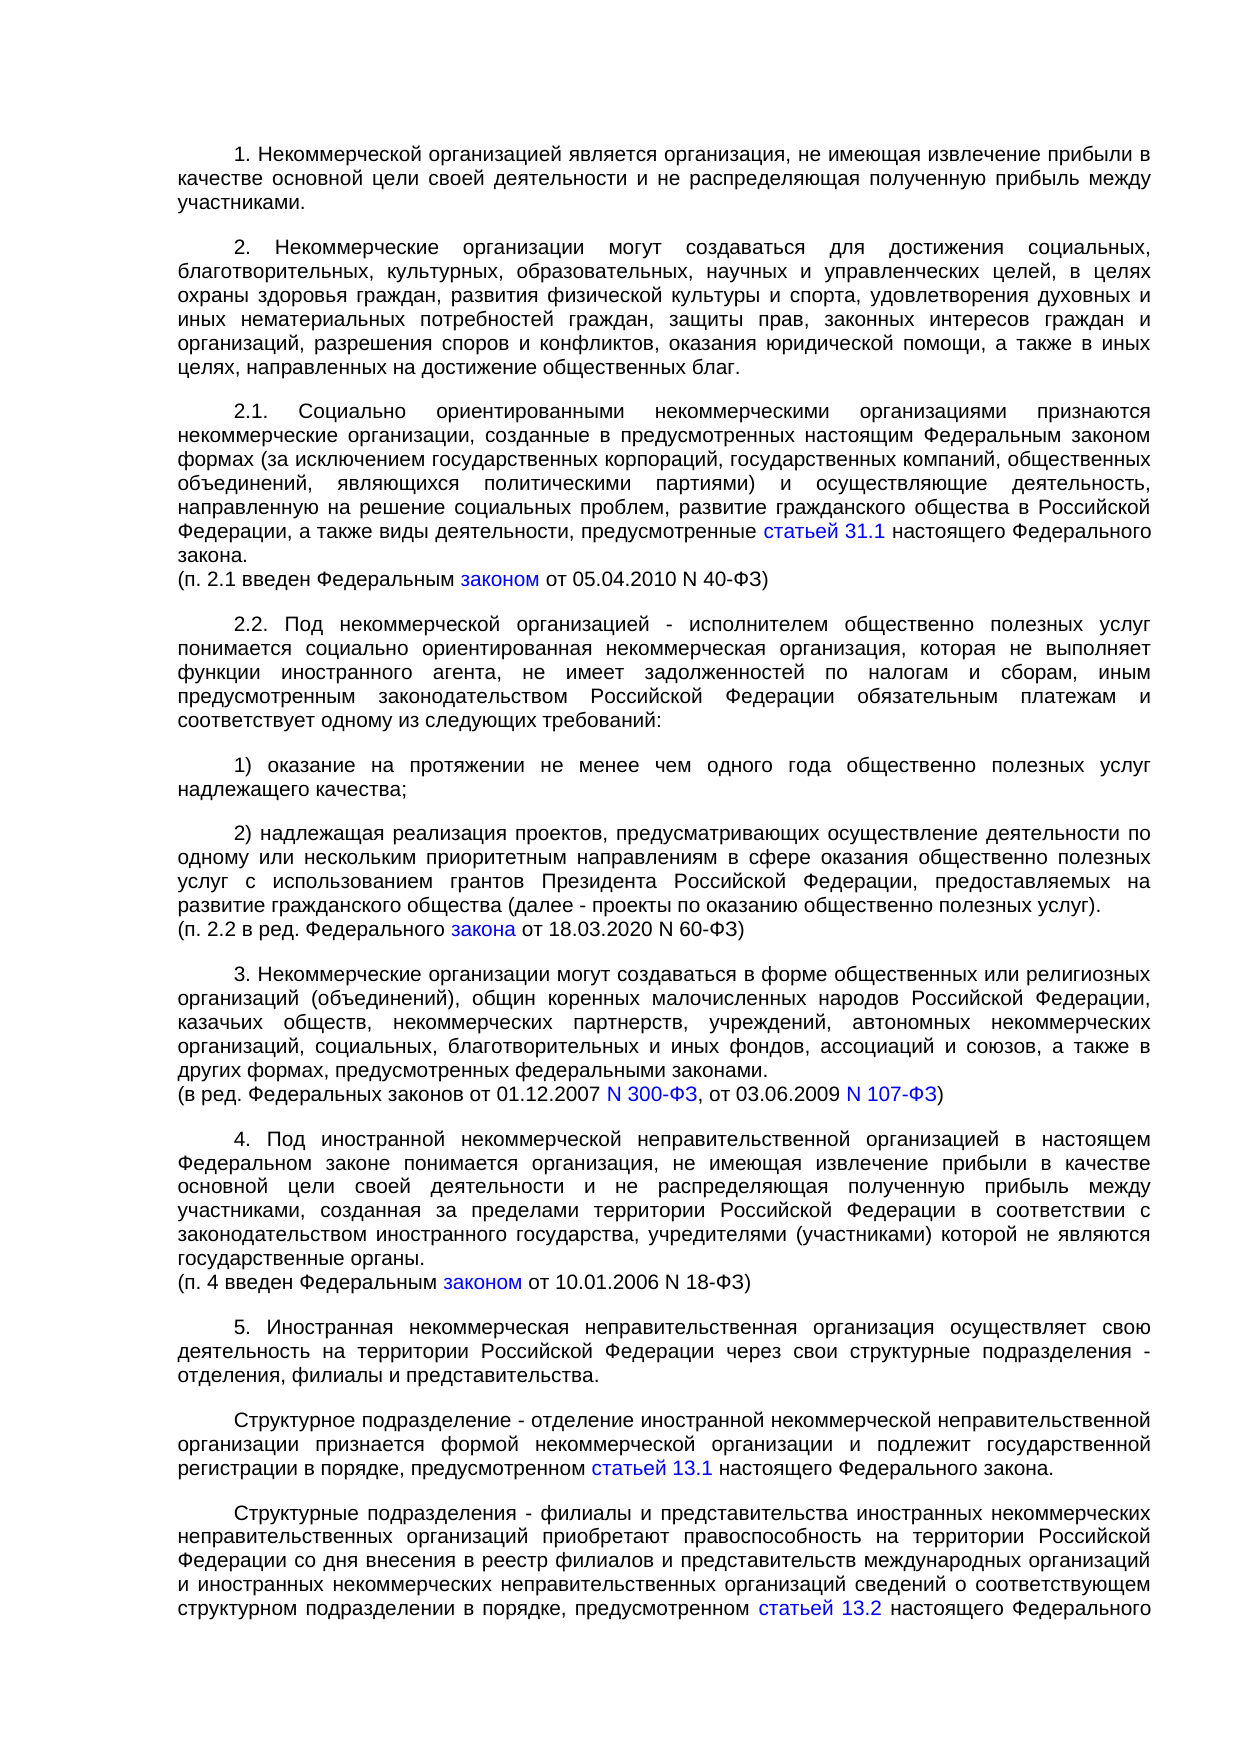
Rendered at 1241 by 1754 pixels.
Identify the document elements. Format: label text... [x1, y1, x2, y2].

text 2) надлежащая реализация проектов, предусматривающих осуществление деятельности по одному или нескольким приоритетным направлениям в сфере оказания общественно полезных услуг с использованием грантов Президента Российской Федерации, предоставляемых на развитие гражданского общества (далее - проекты по оказанию общественно полезных услуг). [177, 821, 1152, 917]
text 2. Некоммерческие организации могут создаваться для достижения социальных, благотворительных, культурных, образовательных, научных и управленческих целей, в целях охраны здоровья граждан, развития физической культуры и спорта, удовлетворения духовных и иных нематериальных потребностей граждан, защиты прав, законных интересов граждан и организаций, разрешения споров и конфликтов, оказания юридической помощи, а также в иных целях, направленных на достижение общественных благ. [177, 235, 1152, 378]
text 1. Некоммерческой организацией является организация, не имеющая извлечение прибыли в качестве основной цели своей деятельности и не распределяющая полученную прибыль между участниками. [177, 142, 1152, 214]
text 5. Иностранная некоммерческая неправительственная организация осуществляет свою деятельность на территории Российской Федерации через свои структурные подразделения - отделения, филиалы и представительства. [177, 1315, 1152, 1387]
text 1) оказание на протяжении не менее чем одного года общественно полезных услуг надлежащего качества; [177, 752, 1152, 800]
text 3. Некоммерческие организации могут создаваться в форме общественных или религиозных организаций (объединений), общин коренных малочисленных народов Российской Федерации, казачьих обществ, некоммерческих партнерств, учреждений, автономных некоммерческих организаций, социальных, благотворительных и иных фондов, ассоциаций и союзов, а также в других формах, предусмотренных федеральными законами. [177, 962, 1152, 1082]
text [177, 1500, 1152, 1620]
text (п. 4 введен Федеральным законом от 10.01.2006 N 18-ФЗ) [177, 1270, 1152, 1294]
text 2.1. Социально ориентированными некоммерческими организациями признаются некоммерческие организации, созданные в предусмотренных настоящим Федеральным законом формах (за исключением государственных корпораций, государственных компаний, общественных объединений, являющихся политическими партиями) и осуществляющие деятельность, направленную на решение социальных проблем, развитие гражданского общества в Российской Федерации, а также виды деятельности, предусмотренные статьей 31.1 настоящего Федерального закона. [177, 399, 1152, 567]
text 2.2. Под некоммерческой организацией - исполнителем общественно полезных услуг понимается социально ориентированная некоммерческая организация, которая не выполняет функции иностранного агента, не имеет задолженностей по налогам и сборам, иным предусмотренным законодательством Российской Федерации обязательным платежам и соответствует одному из следующих требований: [177, 612, 1152, 732]
text Структурное подразделение - отделение иностранной некоммерческой неправительственной организации признается формой некоммерческой организации и подлежит государственной регистрации в порядке, предусмотренном статьей 13.1 настоящего Федерального закона. [177, 1408, 1152, 1479]
text (п. 2.2 в ред. Федерального закона от 18.03.2020 N 60-ФЗ) [177, 917, 1152, 941]
text 4. Под иностранной некоммерческой неправительственной организацией в настоящем Федеральном законе понимается организация, не имеющая извлечение прибыли в качестве основной цели своей деятельности и не распределяющая полученную прибыль между участниками, созданная за пределами территории Российской Федерации в соответствии с законодательством иностранного государства, учредителями (участниками) которой не являются государственные органы. [177, 1126, 1152, 1270]
text (п. 2.1 введен Федеральным законом от 05.04.2010 N 40-ФЗ) [177, 567, 1152, 591]
text (в ред. Федеральных законов от 01.12.2007 N 300-ФЗ, от 03.06.2009 N 107-ФЗ) [177, 1082, 1152, 1106]
